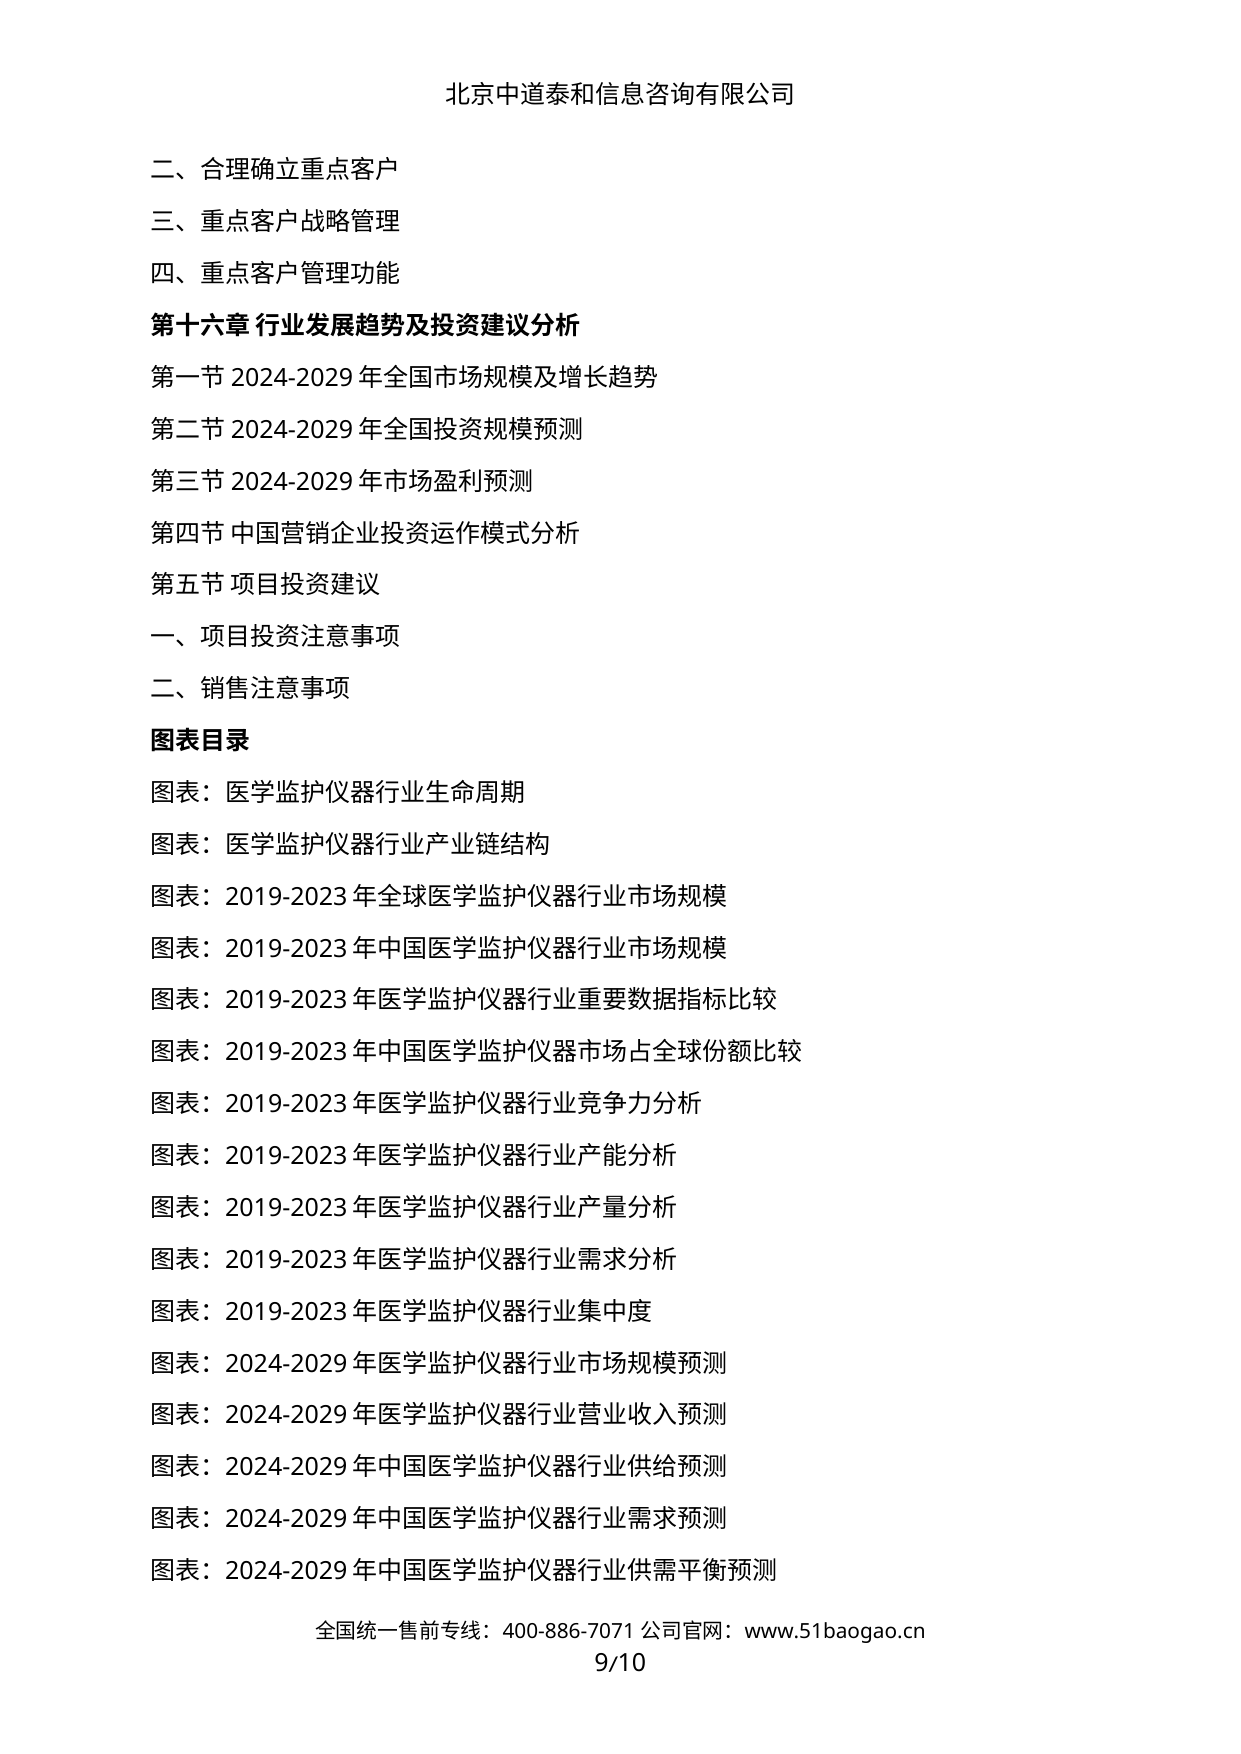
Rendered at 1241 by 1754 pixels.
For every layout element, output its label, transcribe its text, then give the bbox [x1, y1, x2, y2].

text 图表目录 [150, 721, 1090, 757]
text 图表：2024-2029年医学监护仪器行业营业收入预测 [150, 1395, 1090, 1431]
text 二、合理确立重点客户 [150, 150, 1090, 186]
text 图表：2019-2023年中国医学监护仪器市场占全球份额比较 [150, 1032, 1090, 1068]
text 图表：2019-2023年医学监护仪器行业重要数据指标比较 [150, 980, 1090, 1016]
text 图表：2019-2023年医学监护仪器行业集中度 [150, 1291, 1090, 1327]
text 第三节 2024-2029年市场盈利预测 [150, 461, 1090, 497]
text 图表：2019-2023年医学监护仪器行业产量分析 [150, 1187, 1090, 1224]
text 图表：2019-2023年医学监护仪器行业需求分析 [150, 1239, 1090, 1276]
text 第十六章 行业发展趋势及投资建议分析 [150, 306, 1090, 342]
text 第五节 项目投资建议 [150, 565, 1090, 601]
text 三、重点客户战略管理 [150, 202, 1090, 238]
text 图表：2019-2023年医学监护仪器行业竞争力分析 [150, 1084, 1090, 1120]
text 图表：2019-2023年医学监护仪器行业产能分析 [150, 1136, 1090, 1172]
text 四、重点客户管理功能 [150, 254, 1090, 290]
text 图表：2024-2029年医学监护仪器行业市场规模预测 [150, 1343, 1090, 1379]
text 图表：2024-2029年中国医学监护仪器行业供需平衡预测 [150, 1551, 1090, 1587]
text 图表：医学监护仪器行业生命周期 [150, 772, 1090, 809]
text 图表：2024-2029年中国医学监护仪器行业供给预测 [150, 1447, 1090, 1483]
text 图表：医学监护仪器行业产业链结构 [150, 824, 1090, 861]
text 二、销售注意事项 [150, 669, 1090, 705]
text 图表：2019-2023年全球医学监护仪器行业市场规模 [150, 876, 1090, 912]
text 第一节 2024-2029年全国市场规模及增长趋势 [150, 357, 1090, 394]
text 第二节 2024-2029年全国投资规模预测 [150, 409, 1090, 446]
text 图表：2019-2023年中国医学监护仪器行业市场规模 [150, 928, 1090, 964]
text 一、项目投资注意事项 [150, 617, 1090, 653]
text 第四节 中国营销企业投资运作模式分析 [150, 513, 1090, 549]
text 图表：2024-2029年中国医学监护仪器行业需求预测 [150, 1499, 1090, 1535]
